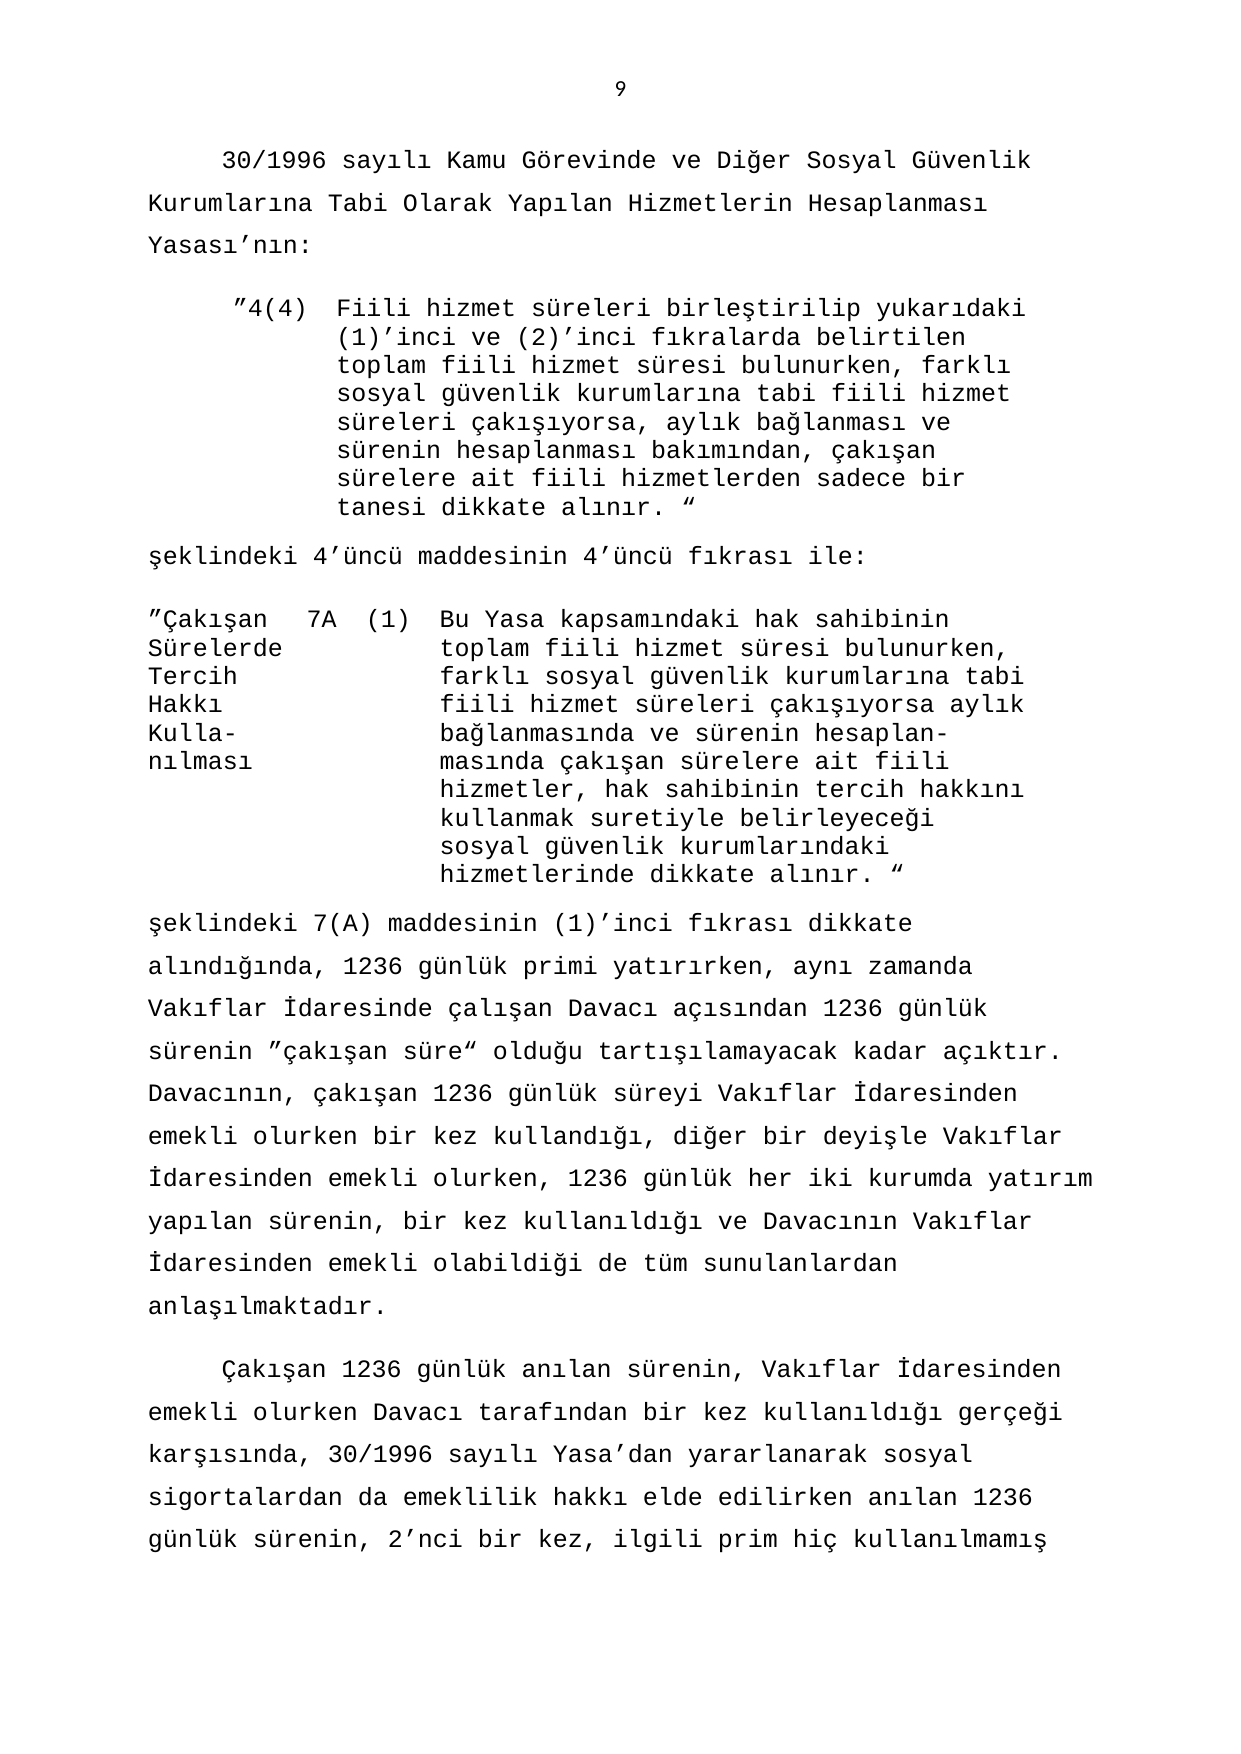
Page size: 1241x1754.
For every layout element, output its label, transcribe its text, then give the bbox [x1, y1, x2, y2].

text şeklindeki 4’üncü maddesinin 4’üncü fıkrası ile: [148, 543, 1093, 572]
text 30/1996 sayılı Kamu Görevinde ve Diğer Sosyal Güvenlik Kurumlarına Tabi Olarak Yapılan Hizmetlerin Hesaplanması Yasası’nın: [148, 148, 1093, 261]
table_header ”Çakışan Sürelerde Tercih Hakkı Kulla-nılması [136, 607, 295, 911]
table_header Bu Yasa kapsamındaki hak sahibinin toplam fiili hizmet süresi bulunurken, farklı sosyal güvenlik kurumlarına tabi fiili hizmet süreleri çakışıyorsa aylık bağlanmasında ve sürenin hesaplan-masında çakışan sürelere ait fiili hizmetler, hak sahibinin tercih hakkını kullanmak suretiyle belirleyeceği sosyal güvenlik kurumlarındaki hizmetlerinde dikkate alınır. “ [428, 607, 1048, 911]
table_header (1) [354, 607, 428, 911]
table_header Fiili hizmet süreleri birleştirilip yukarıdaki (1)’inci ve (2)’inci fıkralarda belirtilen toplam fiili hizmet süresi bulunurken, farklı sosyal güvenlik kurumlarına tabi fiili hizmet süreleri çakışıyorsa, aylık bağlanması ve sürenin hesaplanması bakımından, çakışan sürelere ait fiili hizmetlerden sadece bir tanesi dikkate alınır. “ [325, 296, 1063, 543]
text şeklindeki 7(A) maddesinin (1)’inci fıkrası dikkate alındığında, 1236 günlük primi yatırırken, aynı zamanda Vakıflar İdaresinde çalışan Davacı açısından 1236 günlük sürenin ”çakışan süre“ olduğu tartışılamayacak kadar açıktır. Davacının, çakışan 1236 günlük süreyi Vakıflar İdaresinden emekli olurken bir kez kullandığı, diğer bir deyişle Vakıflar İdaresinden emekli olurken, 1236 günlük her iki kurumda yatırım yapılan sürenin, bir kez kullanıldığı ve Davacının Vakıflar İdaresinden emekli olabildiği de tüm sunulanlardan anlaşılmaktadır. [148, 911, 1093, 1322]
table_header ”4(4) [221, 296, 325, 543]
table_header 7A [295, 607, 354, 911]
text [148, 1357, 1093, 1555]
